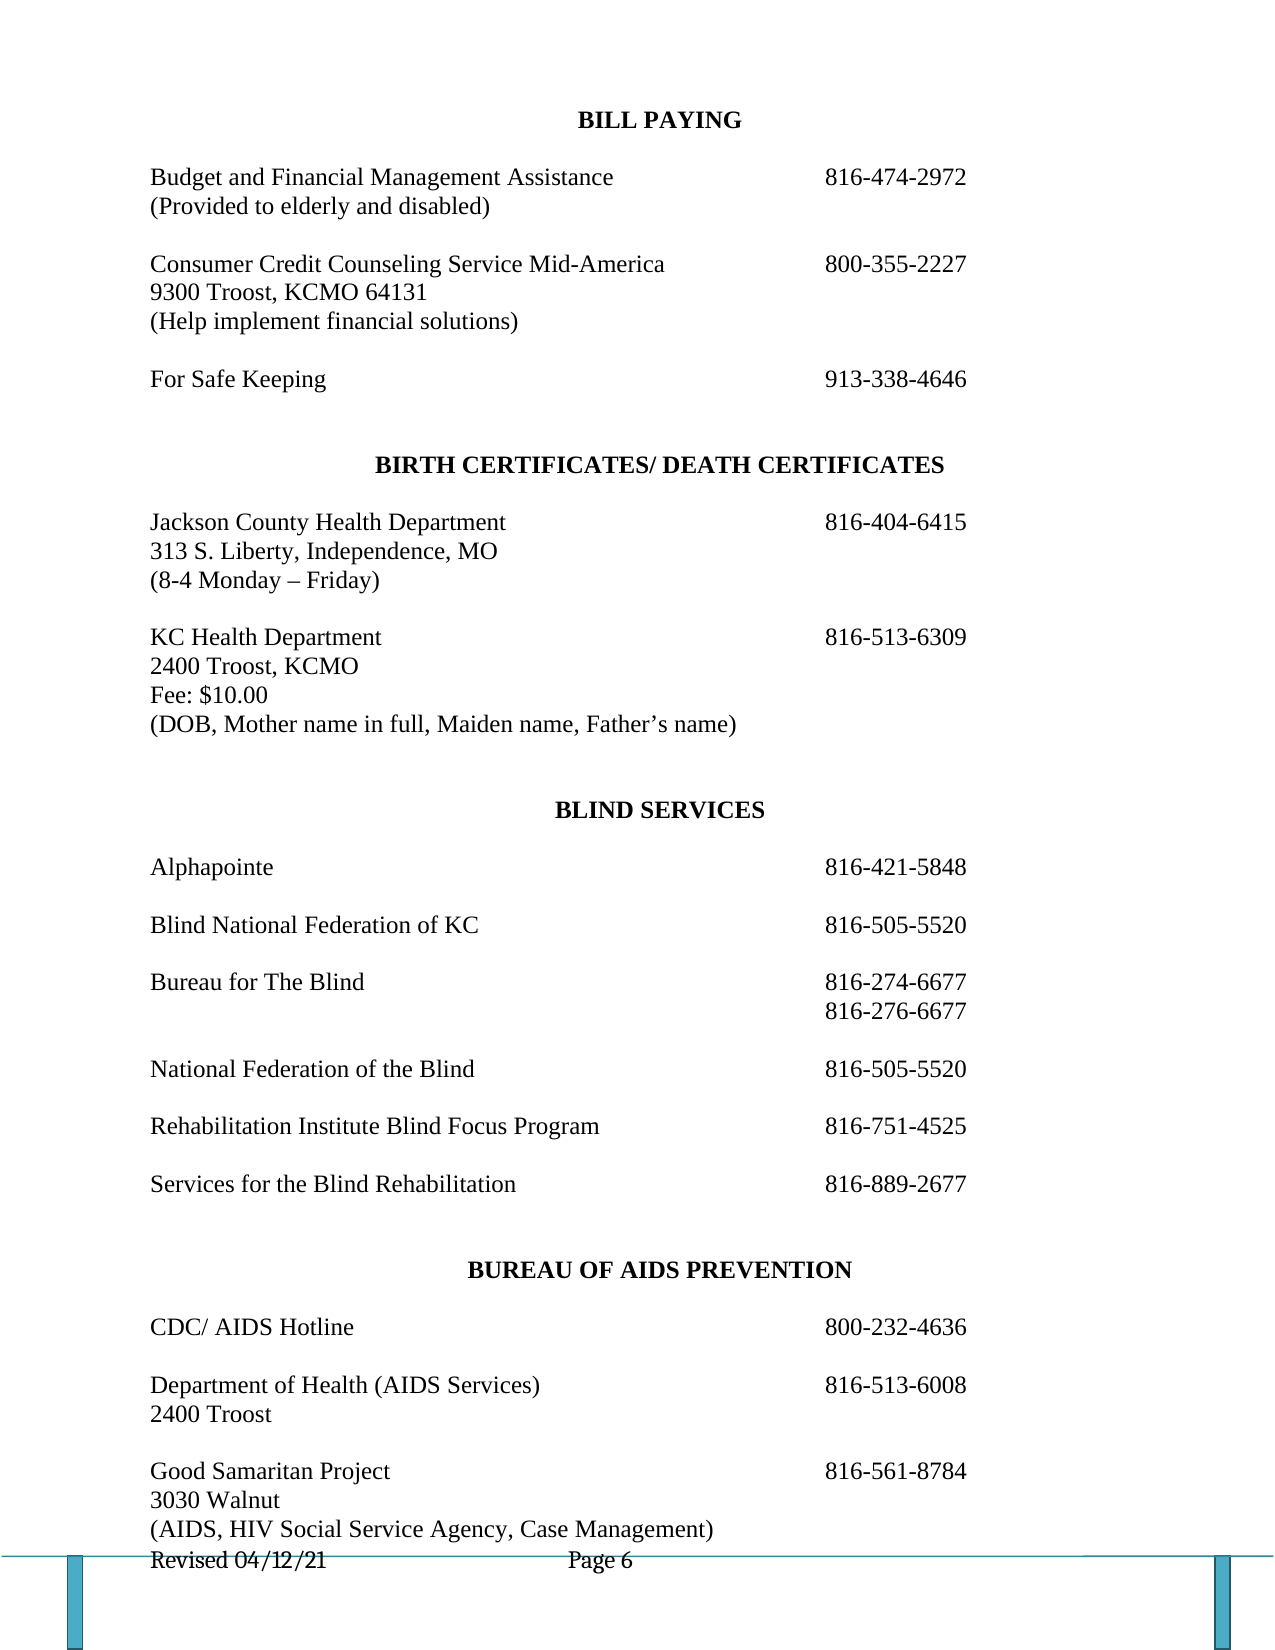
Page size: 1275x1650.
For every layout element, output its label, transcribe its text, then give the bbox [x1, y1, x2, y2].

text 313 S. Liberty, Independence, MO [150, 536, 1170, 565]
text (8-4 Monday – Friday) [150, 565, 1170, 594]
text CDC/ AIDS Hotline 800-232-4636 [150, 1312, 1170, 1341]
text Rehabilitation Institute Blind Focus Program 816-751-4525 [150, 1111, 1170, 1140]
text Bureau for The Blind 816-274-6677 [150, 967, 1170, 996]
text Alphapointe 816-421-5848 [150, 852, 1170, 881]
text Blind National Federation of KC 816-505-5520 [150, 910, 1170, 939]
text Consumer Credit Counseling Service Mid-America 800-355-2227 [150, 249, 1170, 277]
subtitle BLIND SERVICES [150, 795, 1170, 824]
text National Federation of the Blind 816-505-5520 [150, 1054, 1170, 1082]
text 2400 Troost, KCMO [150, 651, 1170, 680]
text KC Health Department 816-513-6309 [150, 622, 1170, 651]
text (AIDS, HIV Social Service Agency, Case Management) [150, 1514, 1170, 1542]
subtitle BIRTH CERTIFICATES/ DEATH CERTIFICATES [150, 450, 1170, 479]
text (DOB, Mother name in full, Maiden name, Father’s name) [150, 709, 1170, 737]
text Good Samaritan Project 816-561-8784 [150, 1456, 1170, 1485]
subtitle BILL PAYING [150, 105, 1170, 134]
text 3030 Walnut [150, 1485, 1170, 1514]
subtitle BUREAU OF AIDS PREVENTION [150, 1255, 1170, 1284]
text Services for the Blind Rehabilitation 816-889-2677 [150, 1169, 1170, 1197]
text Fee: $10.00 [150, 680, 1170, 709]
text Department of Health (AIDS Services) 816-513-6008 [150, 1370, 1170, 1399]
text (Help implement financial solutions) [150, 306, 1170, 335]
text Jackson County Health Department 816-404-6415 [150, 507, 1170, 536]
text 9300 Troost, KCMO 64131 [150, 277, 1170, 306]
text For Safe Keeping 913-338-4646 [150, 364, 1170, 392]
text (Provided to elderly and disabled) [150, 191, 1170, 220]
text 2400 Troost [150, 1399, 1170, 1427]
text 816-276-6677 [150, 996, 1170, 1025]
text Budget and Financial Management Assistance 816-474-2972 [150, 162, 1170, 191]
